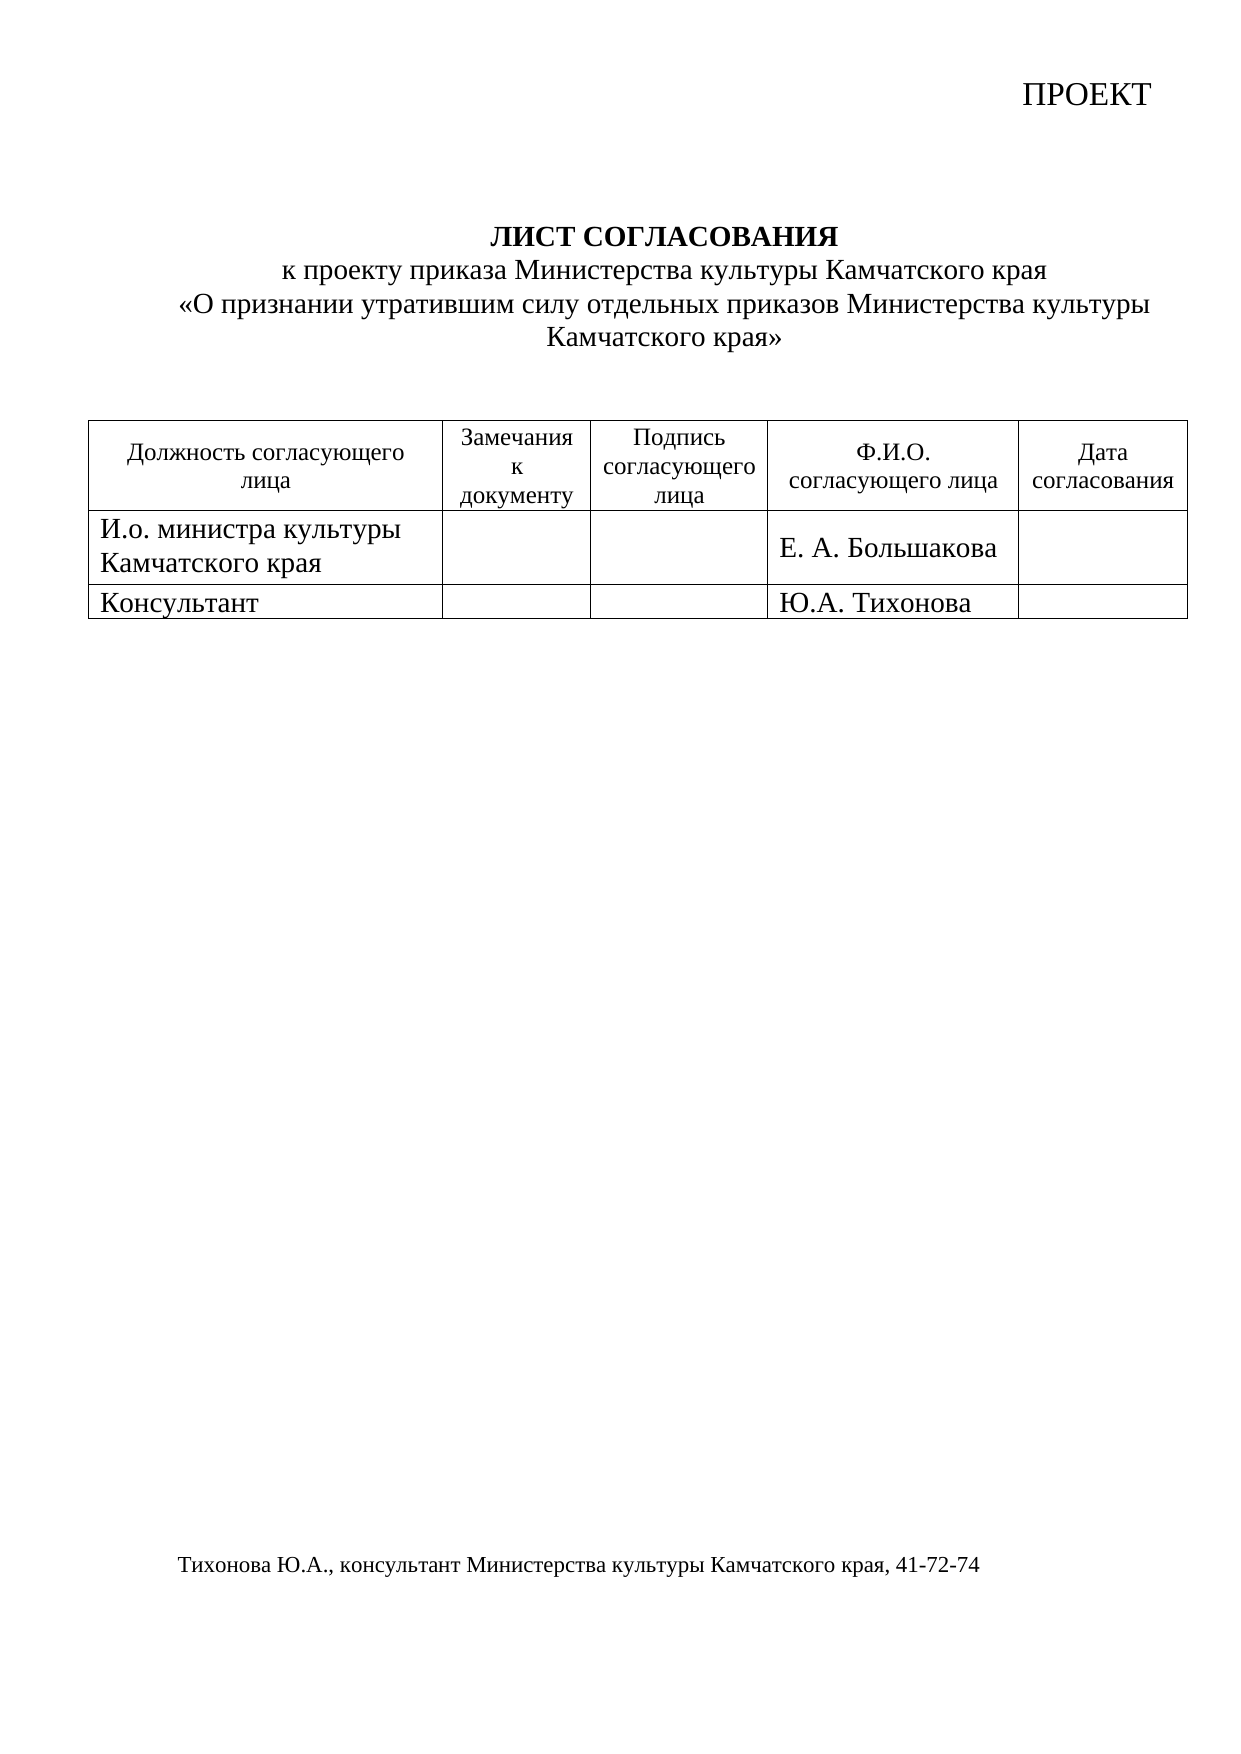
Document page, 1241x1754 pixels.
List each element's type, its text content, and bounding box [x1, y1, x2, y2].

table_cell Е. А. Большакова [768, 511, 1018, 584]
table_cell [1019, 511, 1187, 584]
text ЛИСТ СОГЛАСОВАНИЯ [177, 219, 1152, 252]
text «О признании утратившим силу отдельных приказов Министерства культуры Камчатского края» [177, 286, 1152, 353]
table_cell Консультант [89, 585, 442, 618]
text к проекту приказа Министерства культуры Камчатского края [177, 252, 1152, 286]
table_cell [1019, 585, 1187, 618]
table_header Дата согласования [1019, 421, 1187, 510]
table_cell И.о. министра культуры Камчатского края [89, 511, 442, 584]
table_cell [591, 511, 767, 584]
table_cell [443, 511, 590, 584]
text Тихонова Ю.А., консультант Министерства культуры Камчатского края, 41-72-74 [177, 1551, 1152, 1578]
table_cell [591, 585, 767, 618]
table_header Ф.И.О. согласующего лица [768, 421, 1018, 510]
table_header Должность согласующего лица [89, 421, 442, 510]
table_header Замечания к документу [443, 421, 590, 510]
table_header Подпись согласующего лица [591, 421, 767, 510]
table_cell [443, 585, 590, 618]
table_cell Ю.А. Тихонова [768, 585, 1018, 618]
